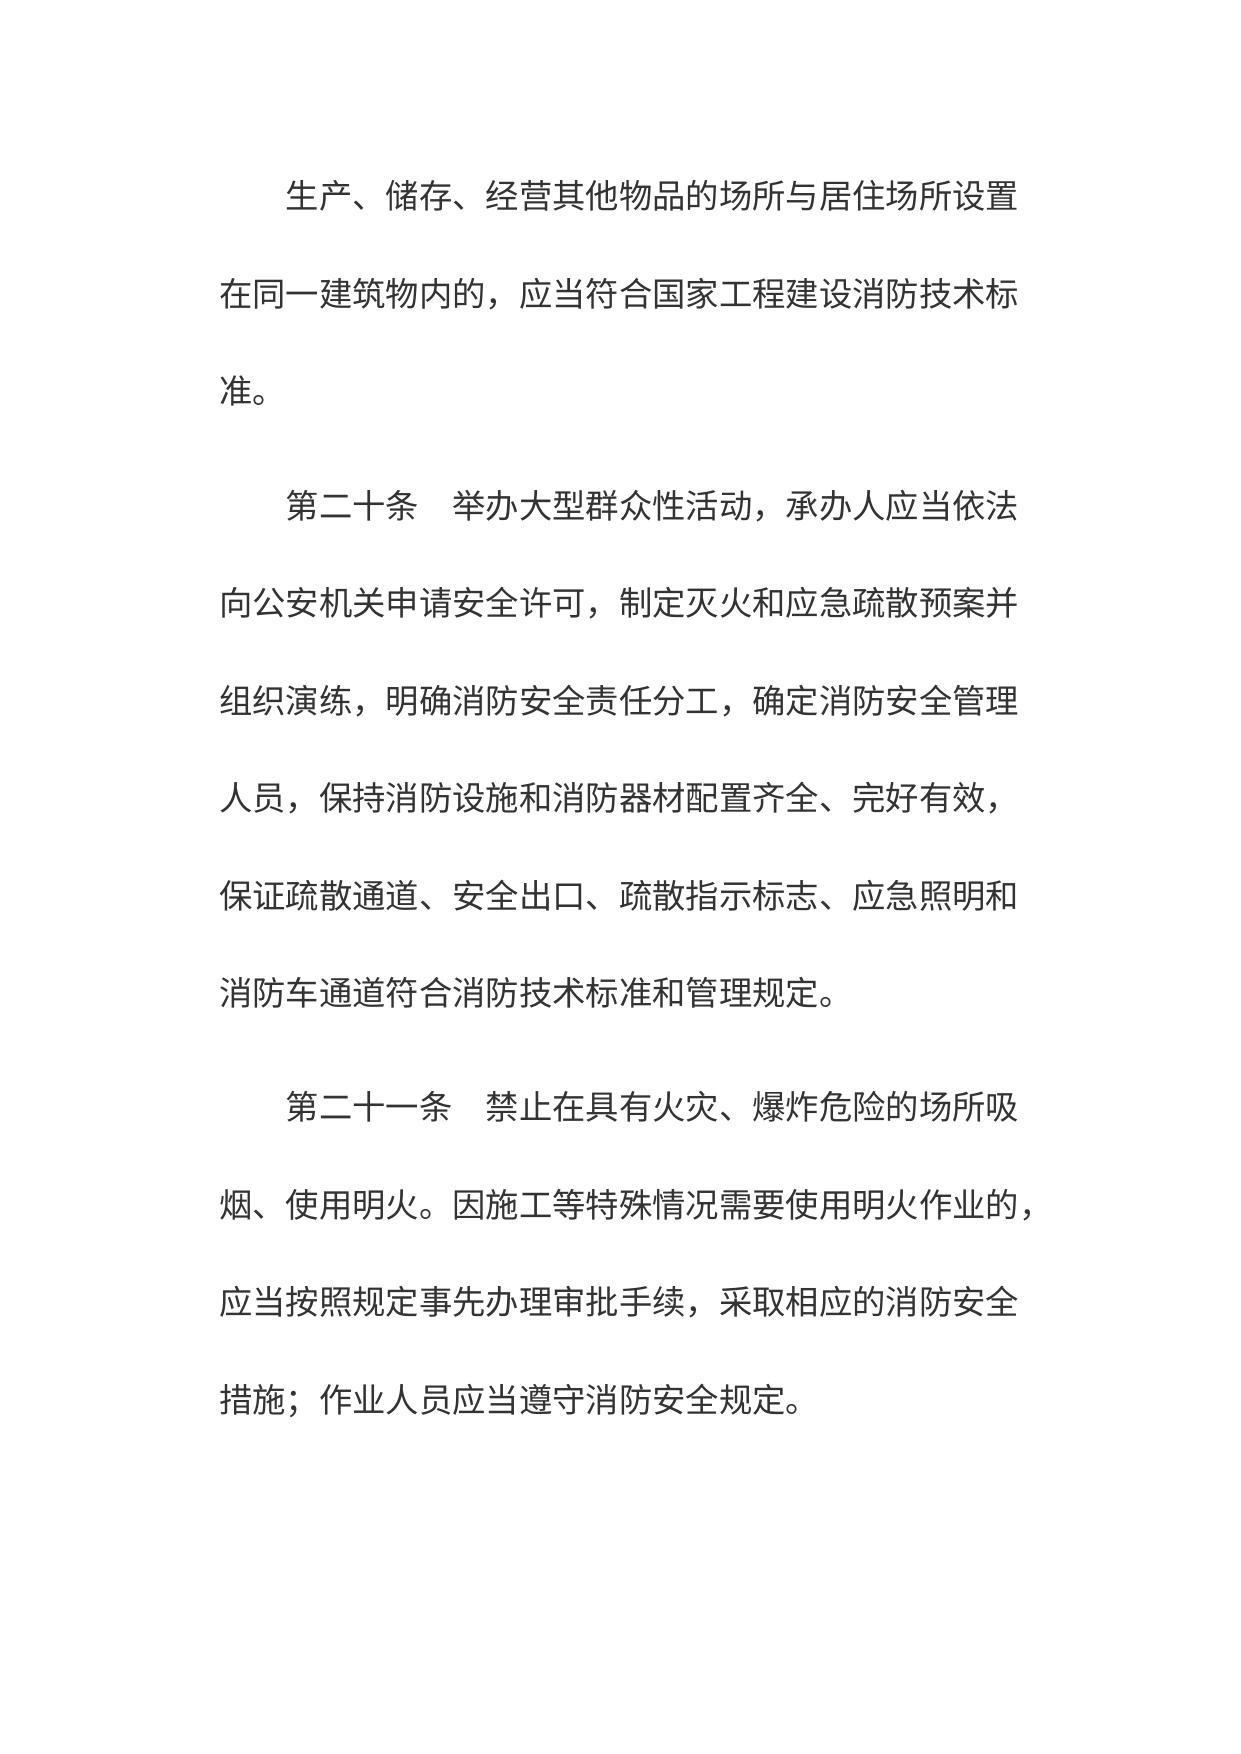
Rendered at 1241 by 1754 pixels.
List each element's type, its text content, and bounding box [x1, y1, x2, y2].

text 第二十条 举办大型群众性活动，承办人应当依法向公安机关申请安全许可，制定灭火和应急疏散预案并组织演练，明确消防安全责任分工，确定消防安全管理人员，保持消防设施和消防器材配置齐全、完好有效，保证疏散通道、安全出口、疏散指示标志、应急照明和消防车通道符合消防技术标准和管理规定。 [219, 471, 1021, 1023]
text 生产、储存、经营其他物品的场所与居住场所设置在同一建筑物内的，应当符合国家工程建设消防技术标准。 [219, 162, 1021, 422]
text 第二十一条 禁止在具有火灾、爆炸危险的场所吸烟、使用明火。因施工等特殊情况需要使用明火作业的，应当按照规定事先办理审批手续，采取相应的消防安全措施；作业人员应当遵守消防安全规定。 [219, 1073, 1021, 1179]
text 第二十一条 禁止在具有火灾、爆炸危险的场所吸烟、使用明火。因施工等特殊情况需要使用明火作业的，应当按照规定事先办理审批手续，采取相应的消防安全措施；作业人员应当遵守消防安全规定。 [219, 1227, 1021, 1430]
